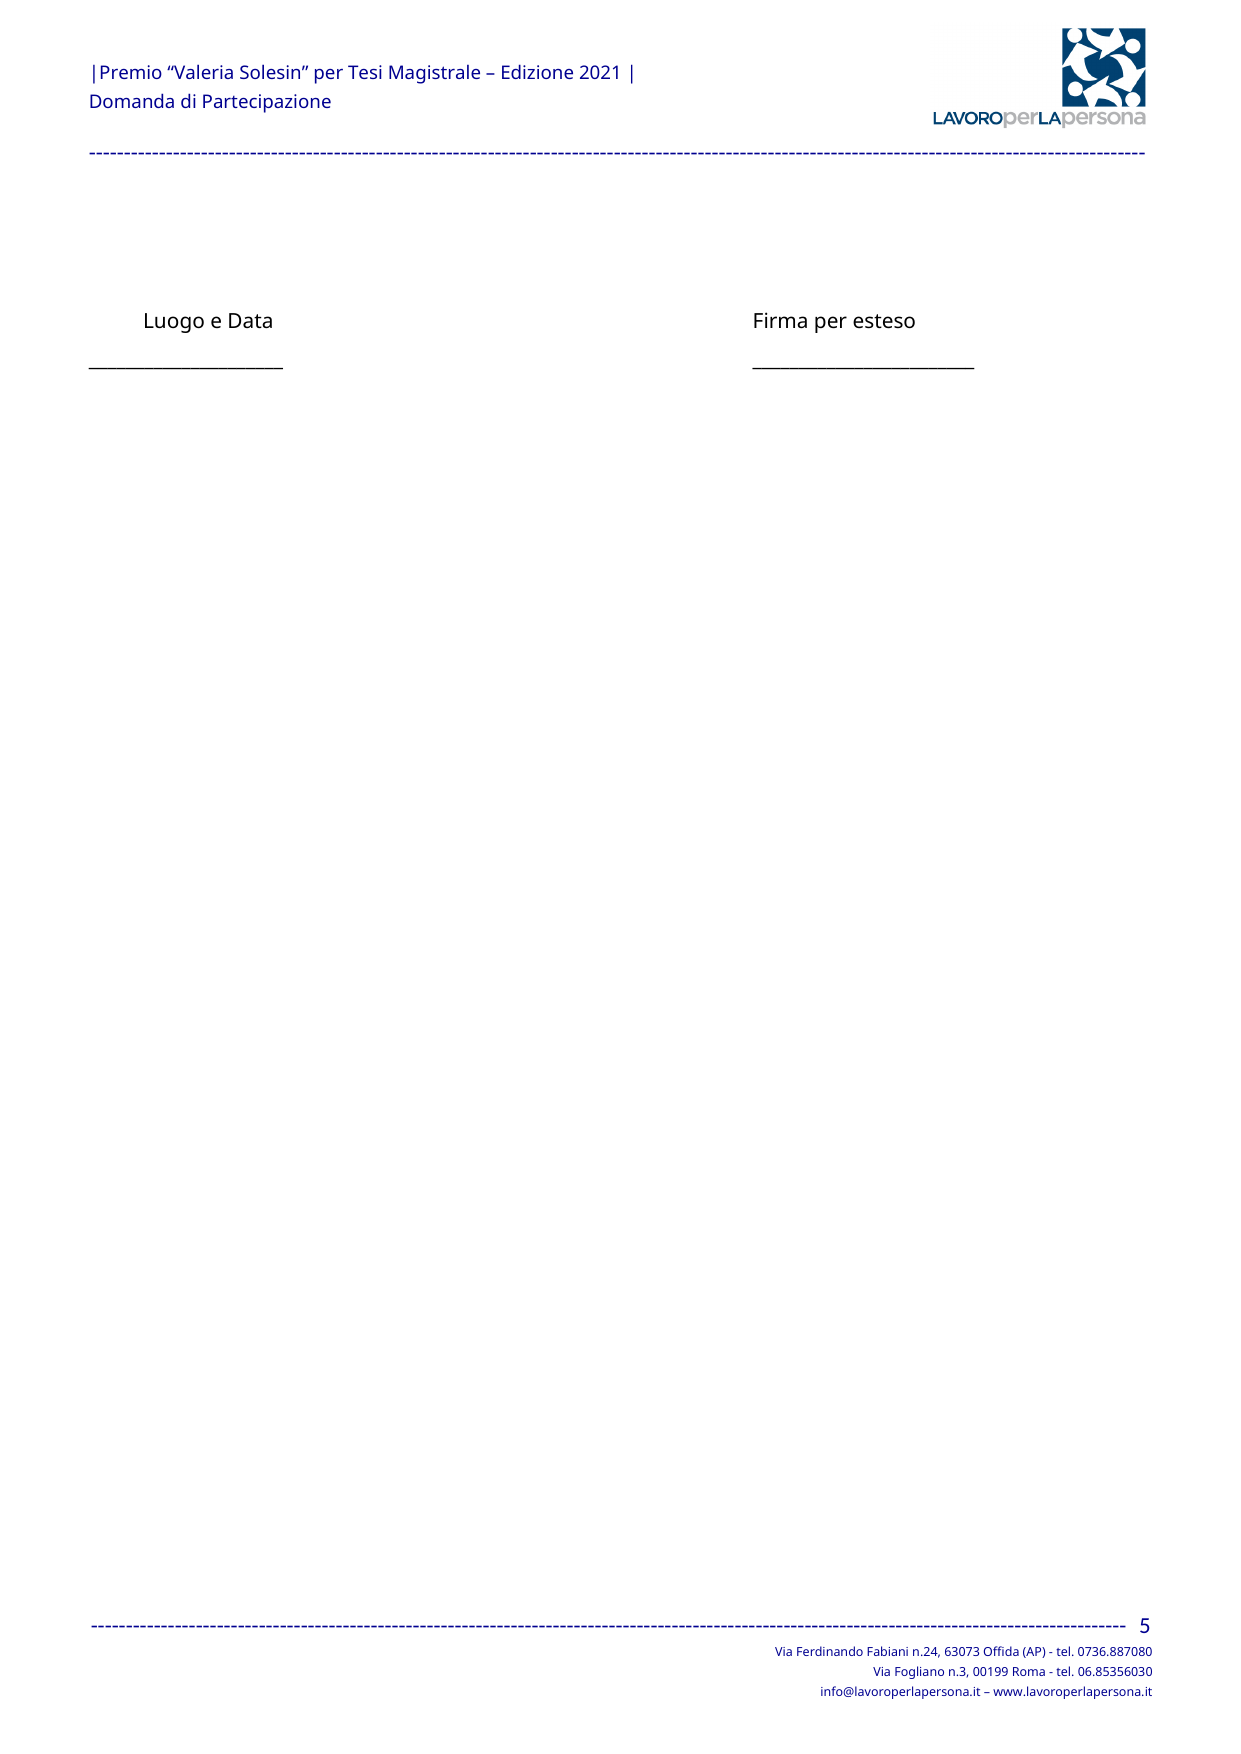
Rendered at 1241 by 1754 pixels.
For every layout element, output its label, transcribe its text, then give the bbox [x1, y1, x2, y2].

text Luogo e Data Firma per esteso [89, 306, 1152, 334]
picture [929, 22, 1151, 130]
text _____________________ ________________________ [89, 344, 1152, 373]
